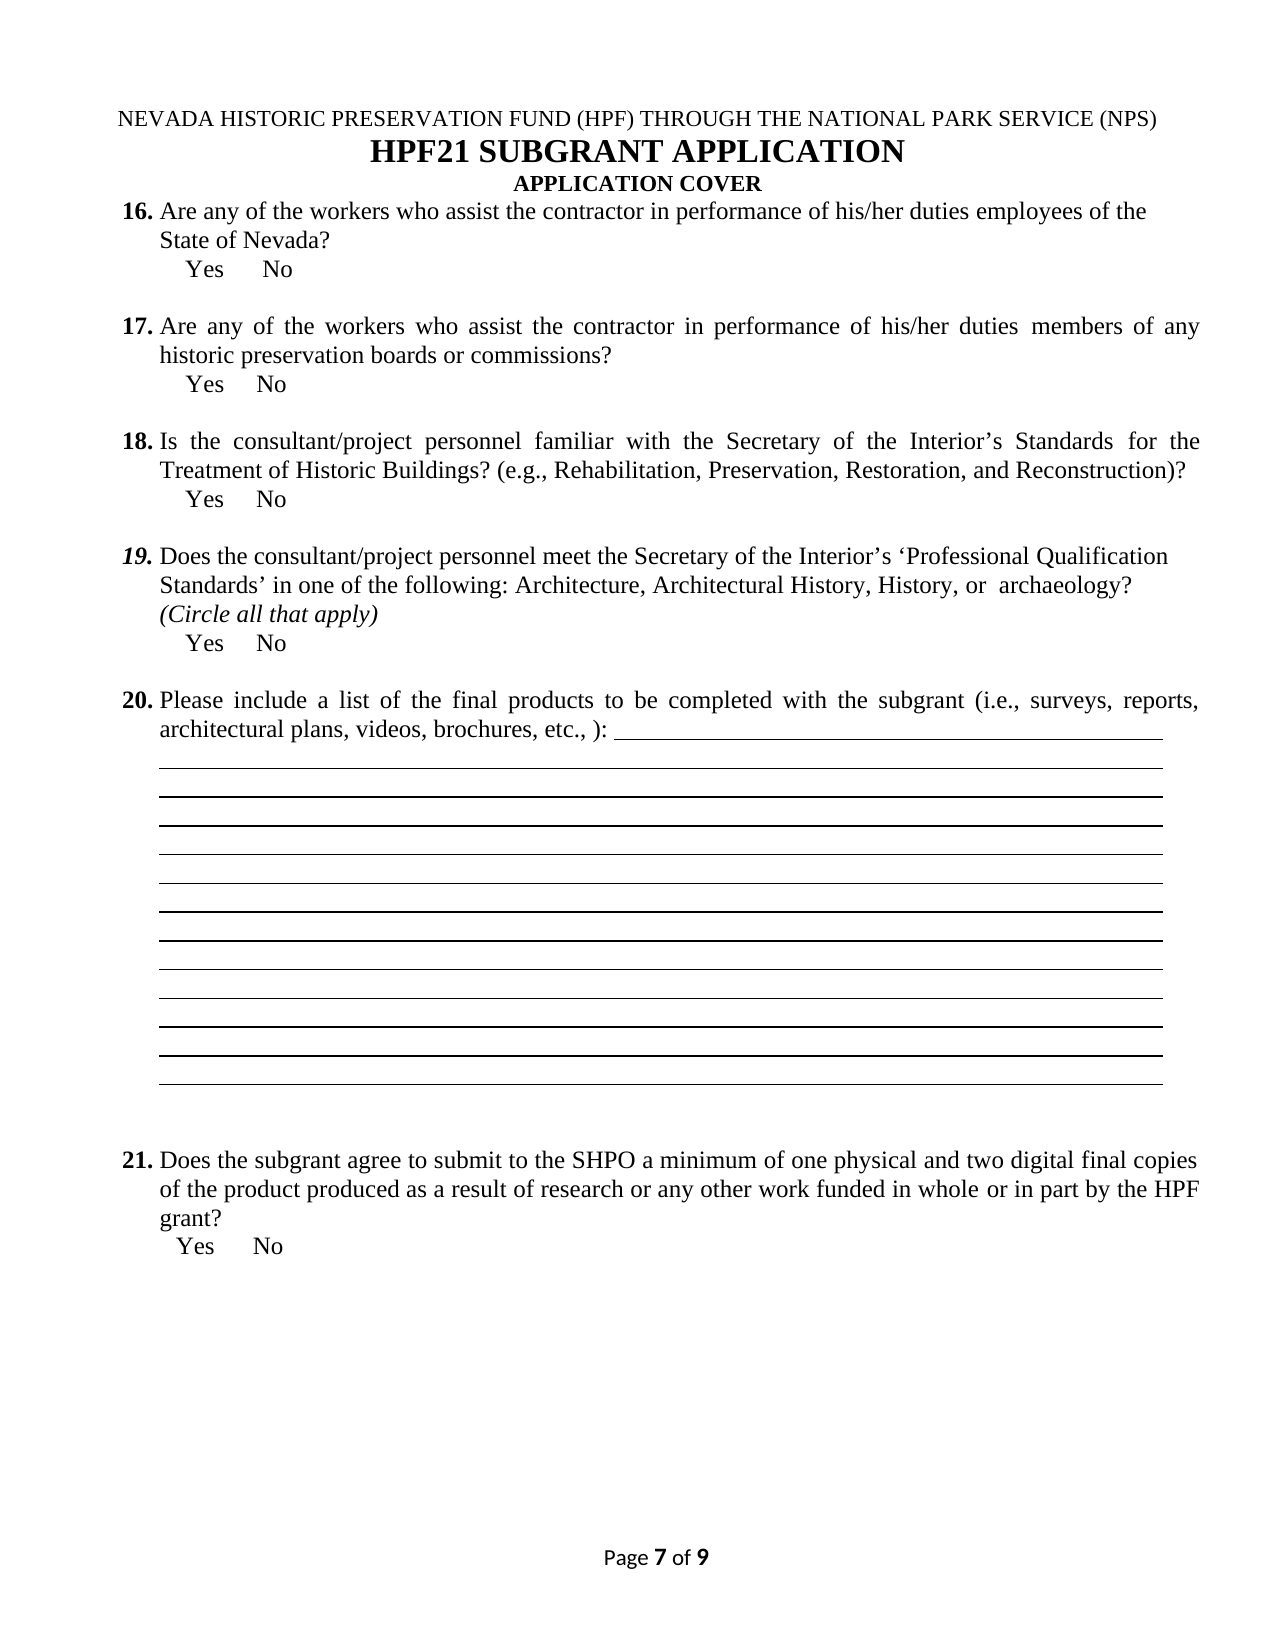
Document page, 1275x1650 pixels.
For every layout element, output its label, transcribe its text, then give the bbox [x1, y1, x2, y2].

text Yes No [159, 369, 1200, 398]
list Are any of the workers who assist the contractor in performance of his/her duties members of any historic preservation boards or commissions? [122, 311, 1200, 369]
list Are any of the workers who assist the contractor in performance of his/her duties employees of the State of Nevada? [122, 196, 1200, 254]
list Is the consultant/project personnel familiar with the Secretary of the Interior’s Standards for the Treatment of Historic Buildings? (e.g., Rehabilitation, Preservation, Restoration, and Reconstruction)? [122, 426, 1200, 484]
list Does the subgrant agree to submit to the SHPO a minimum of one physical and two digital final copies of the product produced as a result of research or any other work funded in whole or in part by the HPF grant? [122, 1145, 1200, 1231]
list Please include a list of the final products to be completed with the subgrant (i.e., surveys, reports, architectural plans, videos, brochures, etc., ): [122, 685, 1200, 743]
text  Yes  No [159, 628, 1200, 656]
text  Yes  No [150, 1231, 1200, 1260]
list Does the consultant/project personnel meet the Secretary of the Interior’s ‘Professional Qualification Standards’ in one of the following: Architecture, Architectural History, History, or archaeology? (Circle all that apply) [122, 541, 1200, 628]
text  Yes  No [159, 254, 1200, 283]
text  Yes  No [159, 484, 1200, 513]
